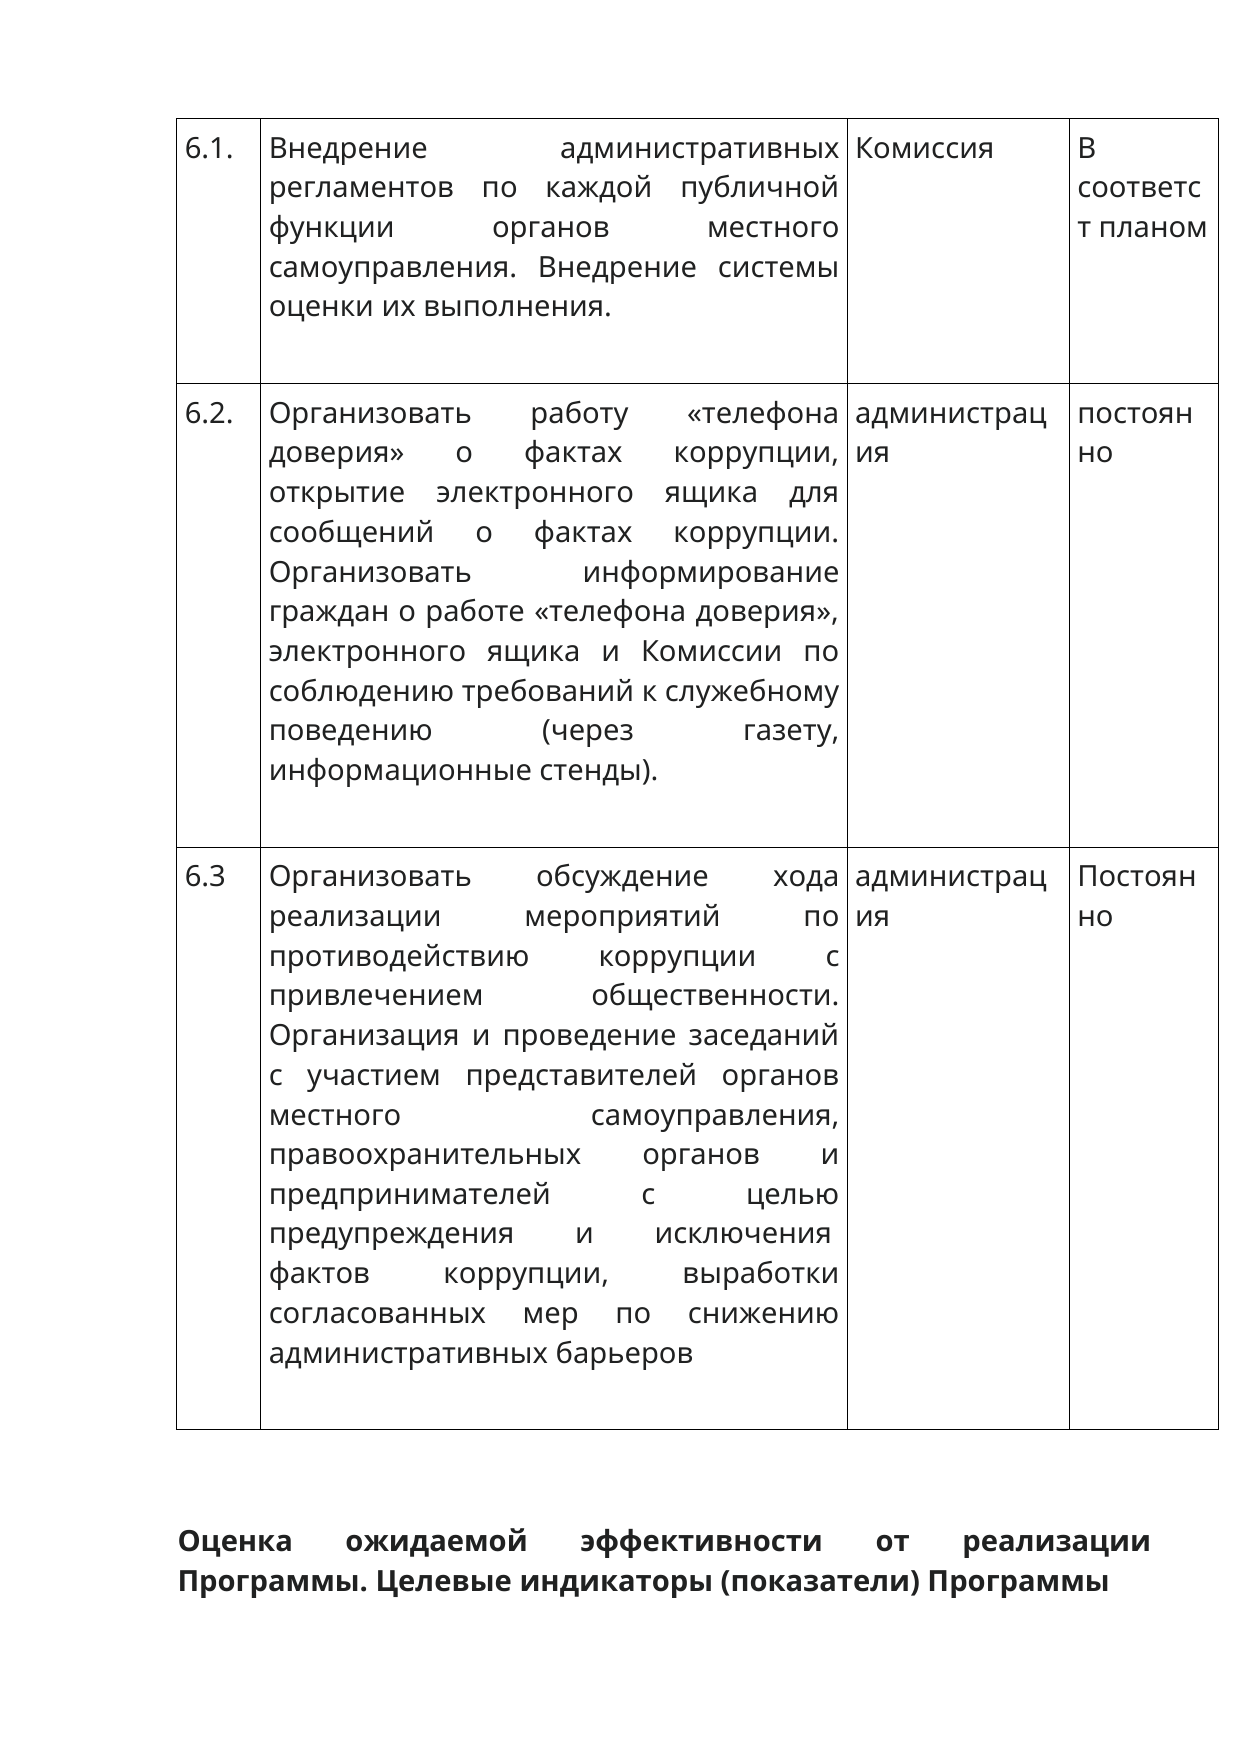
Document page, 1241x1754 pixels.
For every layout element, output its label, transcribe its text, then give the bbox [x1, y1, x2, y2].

table_cell администрация [848, 848, 1069, 1429]
table_cell Постоянно [1070, 848, 1218, 1429]
text Оценка ожидаемой эффективности от реализации Программы. Целевые индикаторы (показатели) Программы [177, 1520, 1152, 1599]
table_cell Внедрение административных регламентов по каждой публичной функции органов местного самоуправления. Внедрение системы оценки их выполнения. [261, 119, 847, 383]
table_cell 6.2. [177, 384, 260, 847]
table_cell администрация [848, 384, 1069, 847]
table_cell 6.1. [177, 119, 260, 383]
table_cell В соответст планом [1070, 119, 1218, 383]
table_cell Комиссия [848, 119, 1069, 383]
table_cell Организовать обсуждение хода реализации мероприятий по противодействию коррупции с привлечением общественности. Организация и проведение заседаний с участием представителей органов местного самоуправления, правоохранительных органов и предпринимателей с целью предупреждения и исключения фактов коррупции, выработки согласованных мер по снижению административных барьеров [261, 848, 847, 1429]
table_cell Организовать работу «телефона доверия» о фактах коррупции, открытие электронного ящика для сообщений о фактах коррупции. Организовать информирование граждан о работе «телефона доверия», электронного ящика и Комиссии по соблюдению требований к служебному поведению (через газету, информационные стенды). [261, 384, 847, 847]
table_cell 6.3 [177, 848, 260, 1429]
table_cell постоянно [1070, 384, 1218, 847]
